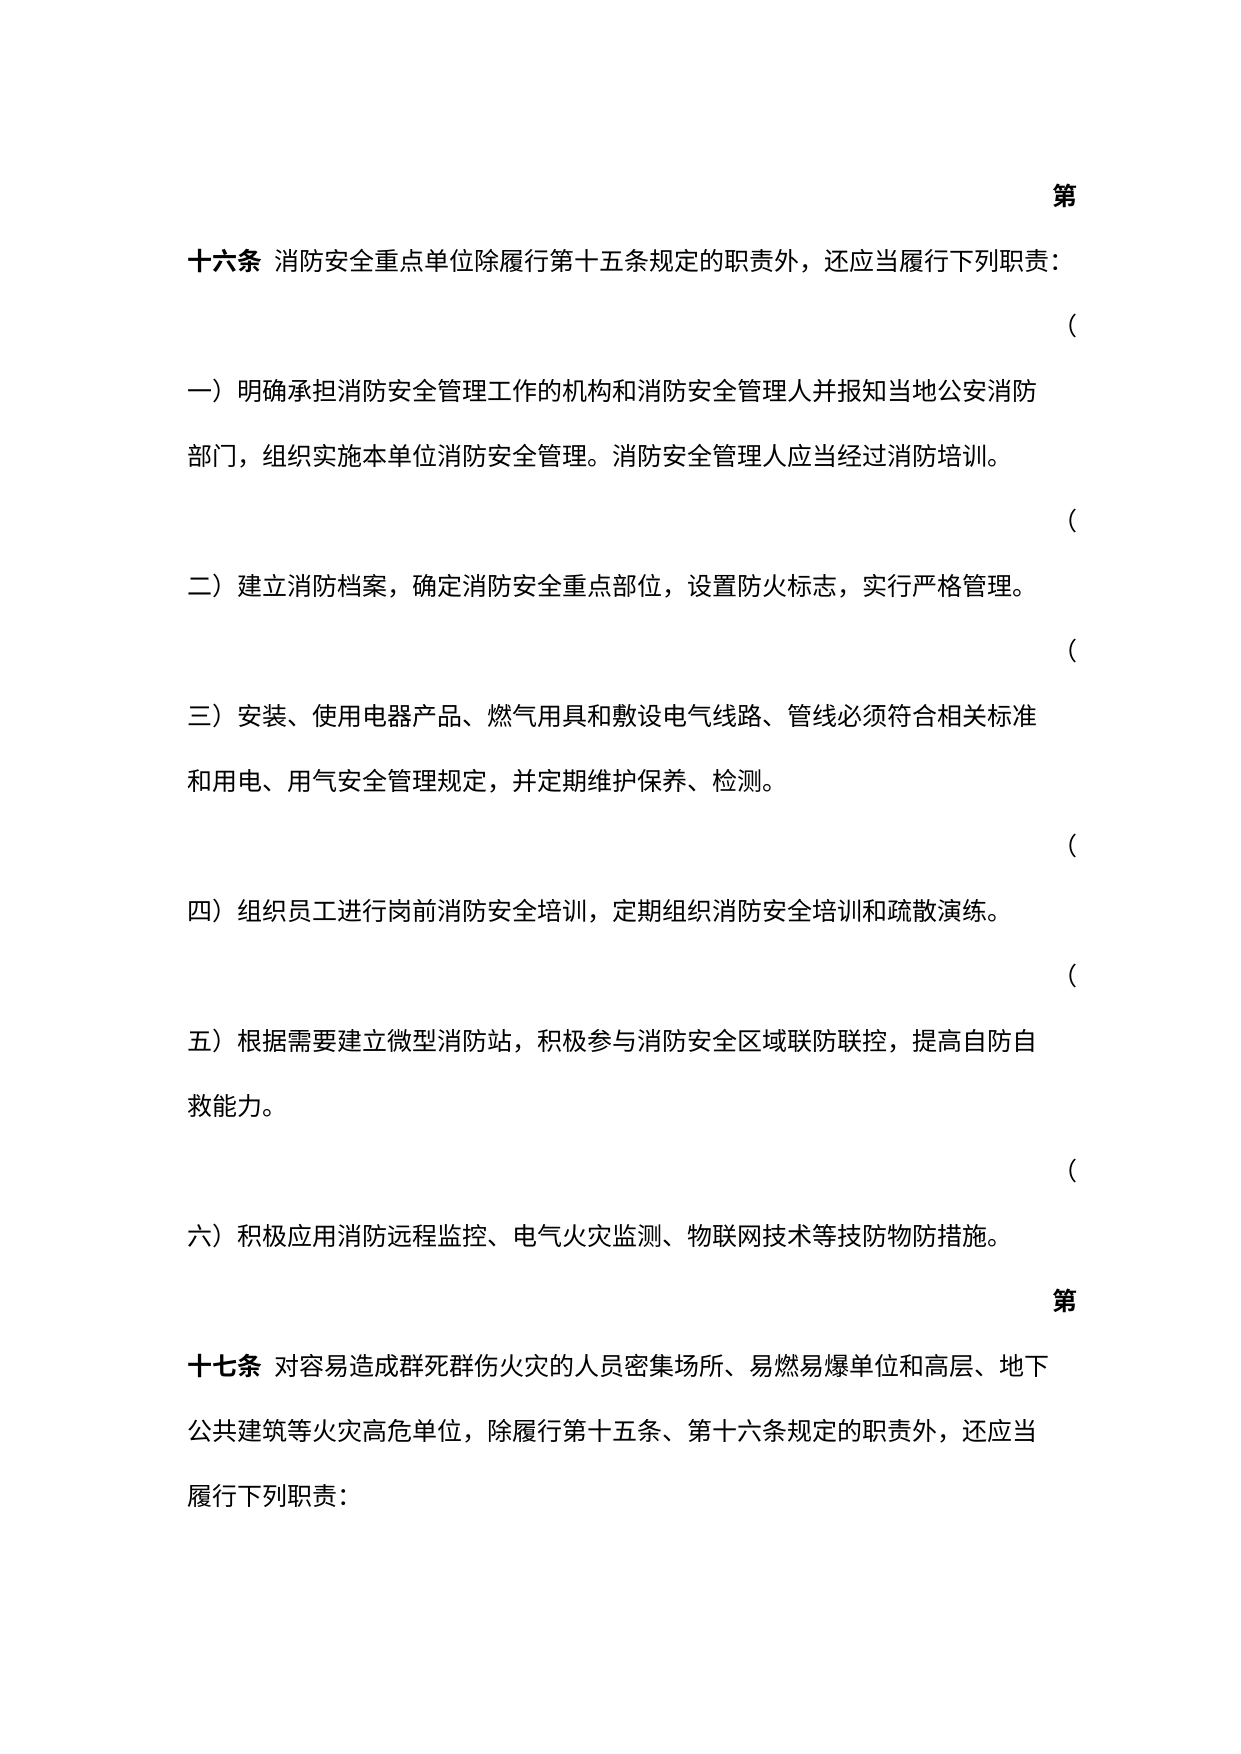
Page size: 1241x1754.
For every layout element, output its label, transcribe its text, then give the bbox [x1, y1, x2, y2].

text （三）安装、使用电器产品、燃气用具和敷设电气线路、管线必须符合相关标准和用电、用气安全管理规定，并定期维护保养、检测。 [187, 617, 1053, 812]
text （六）积极应用消防远程监控、电气火灾监测、物联网技术等技防物防措施。 [187, 1137, 1053, 1267]
text （一）明确承担消防安全管理工作的机构和消防安全管理人并报知当地公安消防部门，组织实施本单位消防安全管理。消防安全管理人应当经过消防培训。 [187, 292, 1053, 487]
text （二）建立消防档案，确定消防安全重点部位，设置防火标志，实行严格管理。 [187, 487, 1053, 617]
text 第十六条 消防安全重点单位除履行第十五条规定的职责外，还应当履行下列职责： [187, 162, 1053, 292]
text （四）组织员工进行岗前消防安全培训，定期组织消防安全培训和疏散演练。 [187, 812, 1053, 942]
text 第十七条 对容易造成群死群伤火灾的人员密集场所、易燃易爆单位和高层、地下公共建筑等火灾高危单位，除履行第十五条、第十六条规定的职责外，还应当履行下列职责： [187, 1267, 1053, 1527]
text （五）根据需要建立微型消防站，积极参与消防安全区域联防联控，提高自防自救能力。 [187, 942, 1053, 1137]
